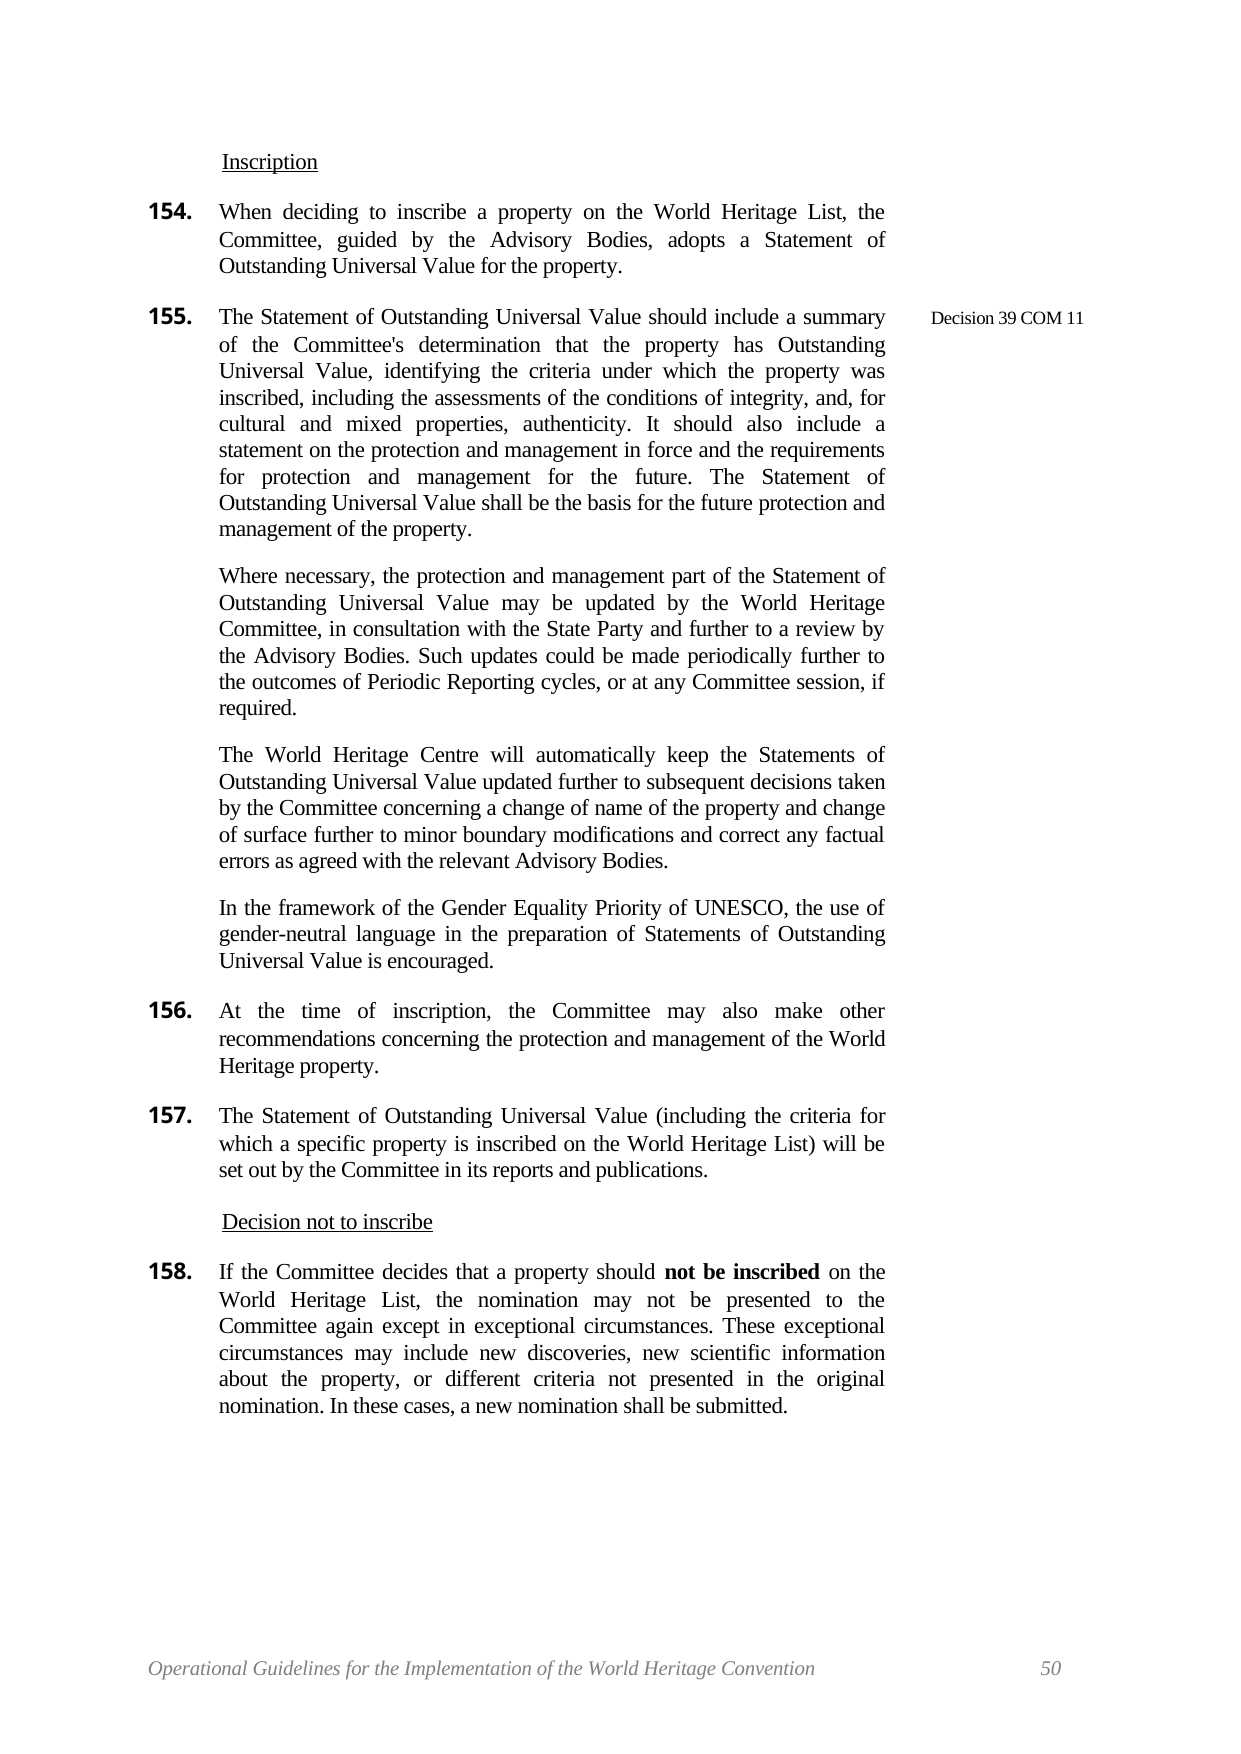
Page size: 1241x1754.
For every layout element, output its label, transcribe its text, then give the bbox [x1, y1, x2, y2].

subtitle Inscription [148, 148, 886, 174]
text In the framework of the Gender Equality Priority of UNESCO, the use of gender-neutral language in the preparation of Statements of Outstanding Universal Value is encouraged. [218, 894, 886, 973]
text Where necessary, the protection and management part of the Statement of Outstanding Universal Value may be updated by the World Heritage Committee, in consultation with the State Party and further to a review by the Advisory Bodies. Such updates could be made periodically further to the outcomes of Periodic Reporting cycles, or at any Committee session, if required. [218, 563, 886, 721]
text The World Heritage Centre will automatically keep the Statements of Outstanding Universal Value updated further to subsequent decisions taken by the Committee concerning a change of name of the property and change of surface further to minor boundary modifications and correct any factual errors as agreed with the relevant Advisory Bodies. [218, 742, 886, 873]
text When deciding to inscribe a property on the World Heritage List, the Committee, guided by the Advisory Bodies, adopts a Statement of Outstanding Universal Value for the property. [148, 195, 886, 279]
text The Statement of Outstanding Universal Value should include a summary of the Committee's determination that the property has Outstanding Universal Value, identifying the criteria under which the property was inscribed, including the assessments of the conditions of integrity, and, for cultural and mixed properties, authenticity. It should also include a statement on the protection and management in force and the requirements for protection and management for the future. The Statement of Outstanding Universal Value shall be the basis for the future protection and management of the property. [148, 300, 886, 542]
text If the Committee decides that a property should not be inscribed on the World Heritage List, the nomination may not be presented to the Committee again except in exceptional circumstances. These exceptional circumstances may include new discoveries, new scientific information about the property, or different criteria not presented in the original nomination. In these cases, a new nomination shall be submitted. [148, 1255, 886, 1418]
text The Statement of Outstanding Universal Value (including the criteria for which a specific property is inscribed on the World Heritage List) will be set out by the Committee in its reports and publications. [148, 1099, 886, 1183]
text At the time of inscription, the Committee may also make other recommendations concerning the protection and management of the World Heritage property. [148, 994, 886, 1078]
subtitle Decision not to inscribe [148, 1208, 886, 1234]
